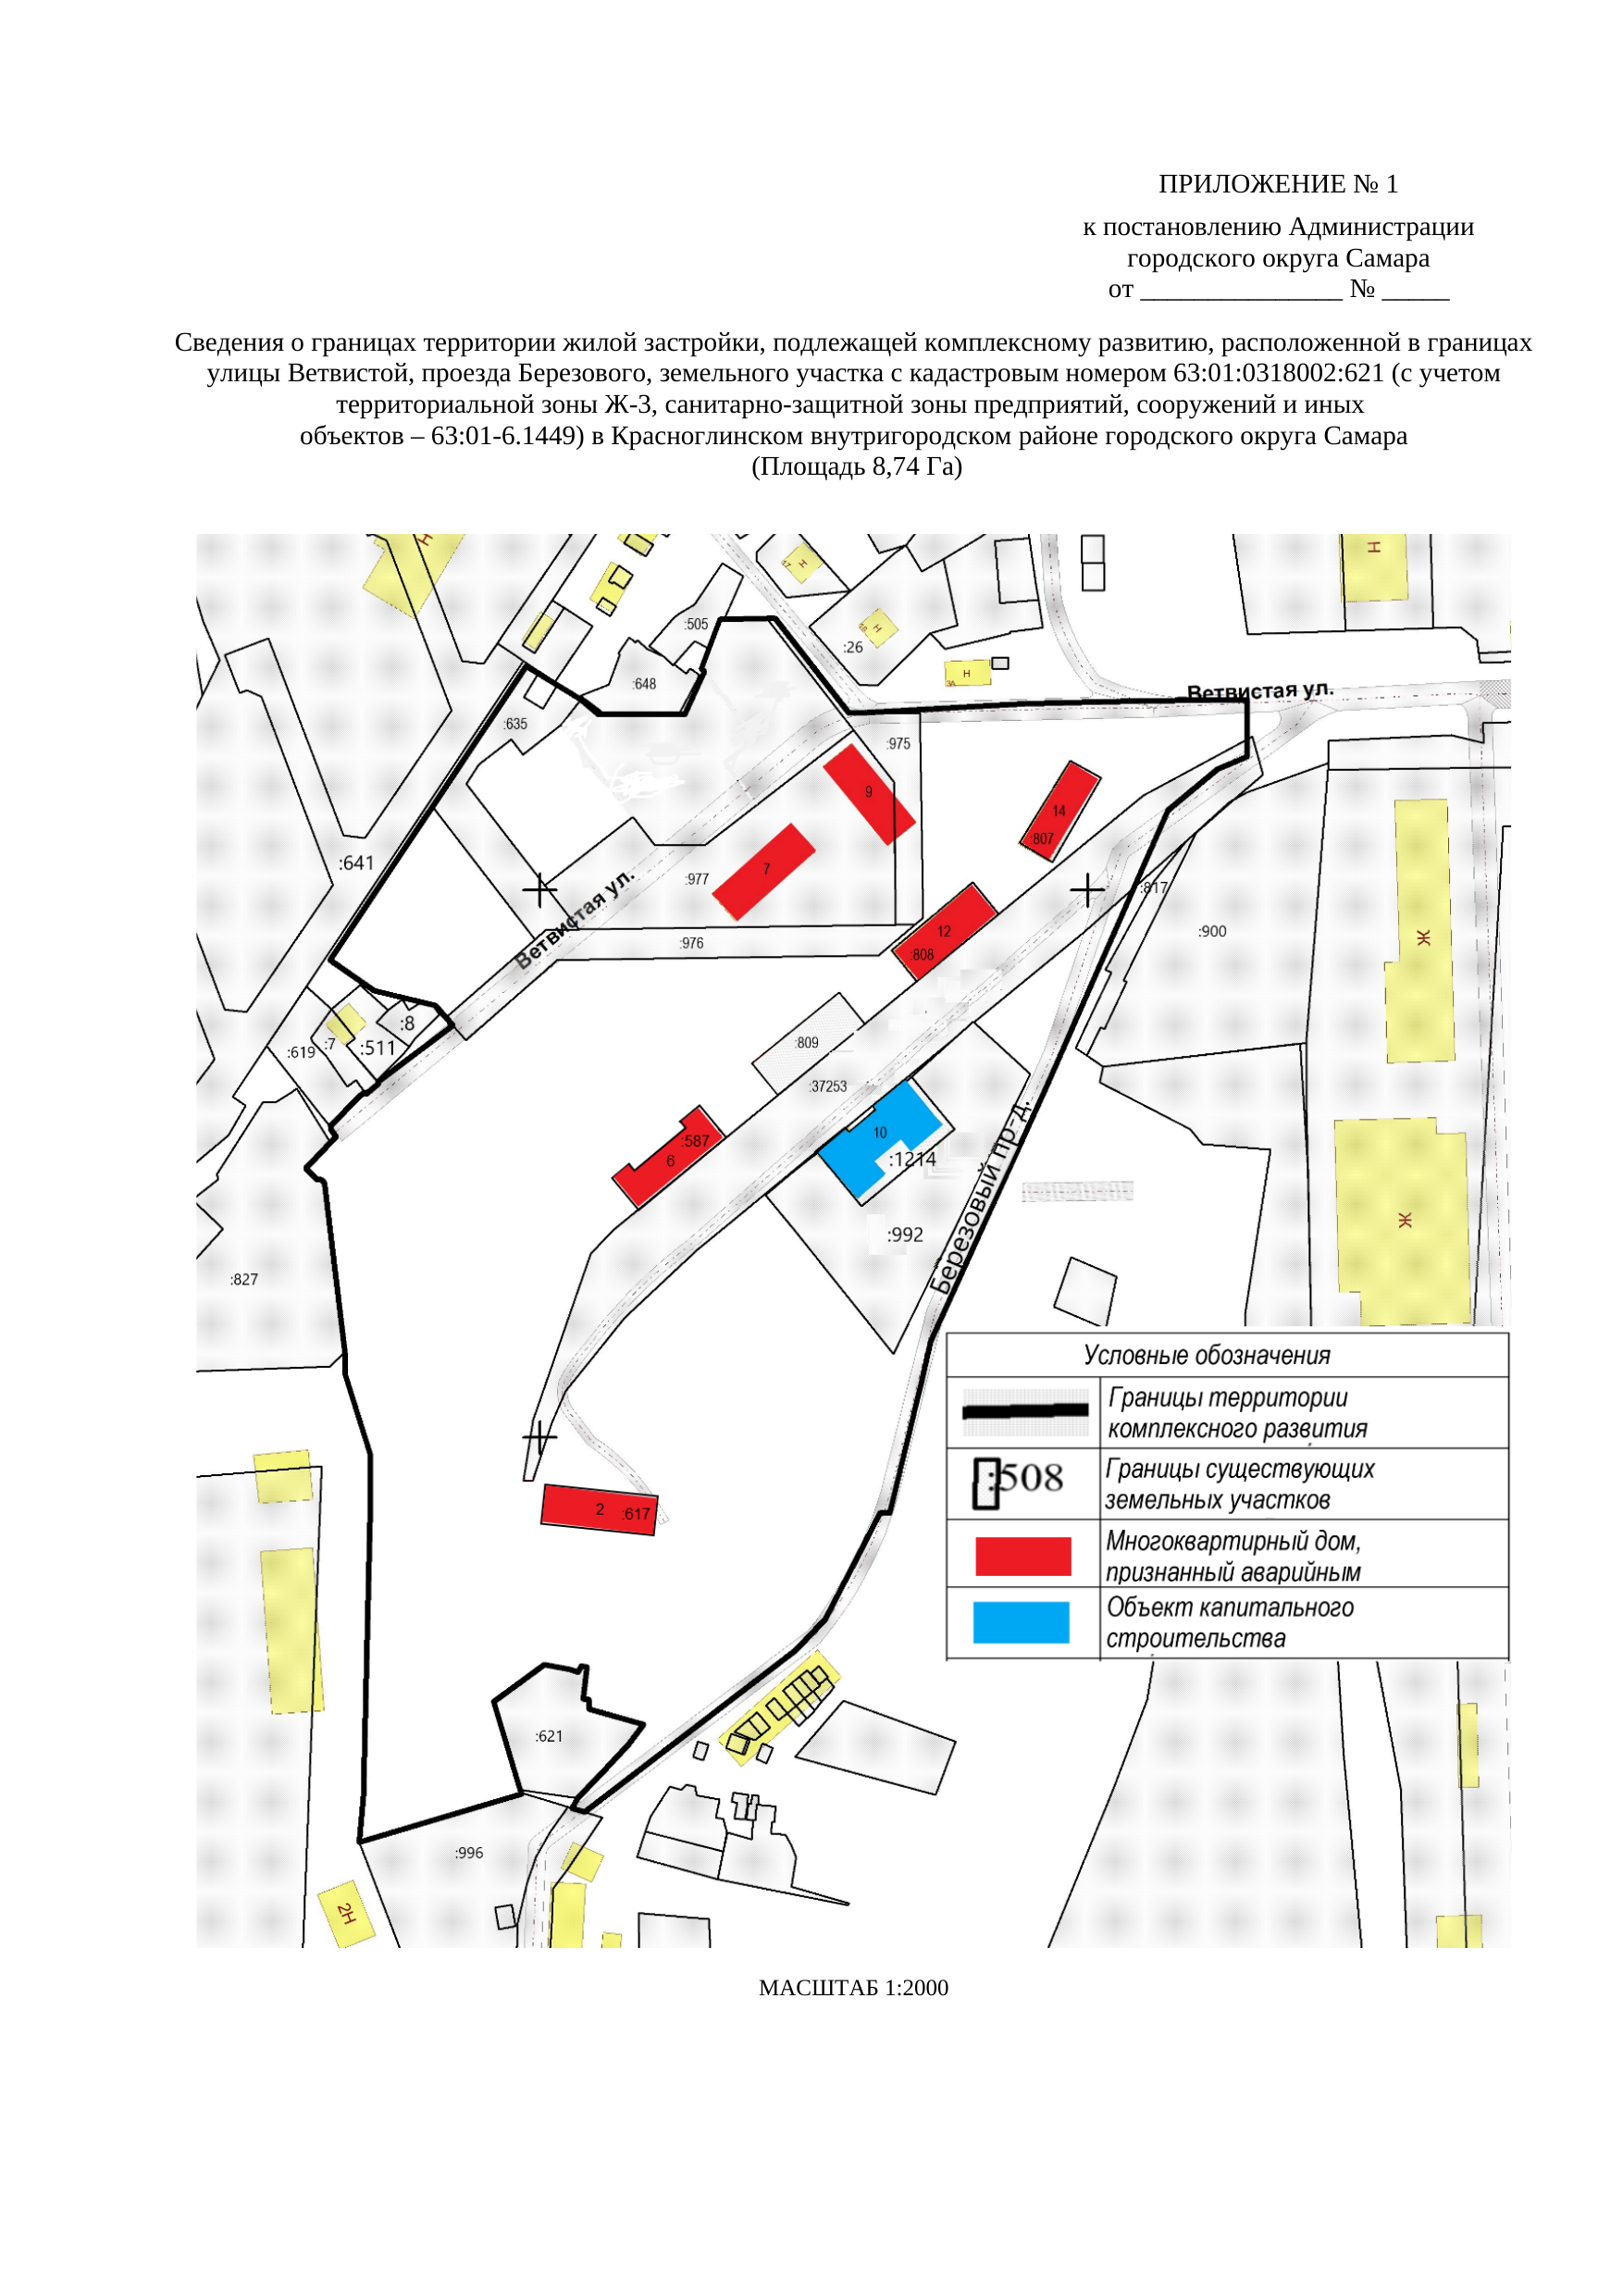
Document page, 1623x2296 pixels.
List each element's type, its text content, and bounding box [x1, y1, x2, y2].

table_header ПРИЛОЖЕНИЕ № 1 к постановлению Администрации городского округа Самара от _______________ № _____ [1031, 168, 1526, 304]
text Сведения о границах территории жилой застройки, подлежащей комплексному развитию, расположенной в границах улицы Ветвистой, проезда Березового, земельного участка с кадастровым номером 63:01:0318002:621 (с учетом территориальной зоны Ж-3, санитарно-защитной зоны предприятий, сооружений и иных объектов – 63:01-6.1449) в Красноглинском внутригородском районе городского округа Самара [164, 326, 1543, 450]
picture [196, 534, 1512, 1948]
text МАСШТАБ 1:2000 [164, 1974, 1543, 2001]
text (Площадь 8,74 Га) [164, 450, 1543, 481]
